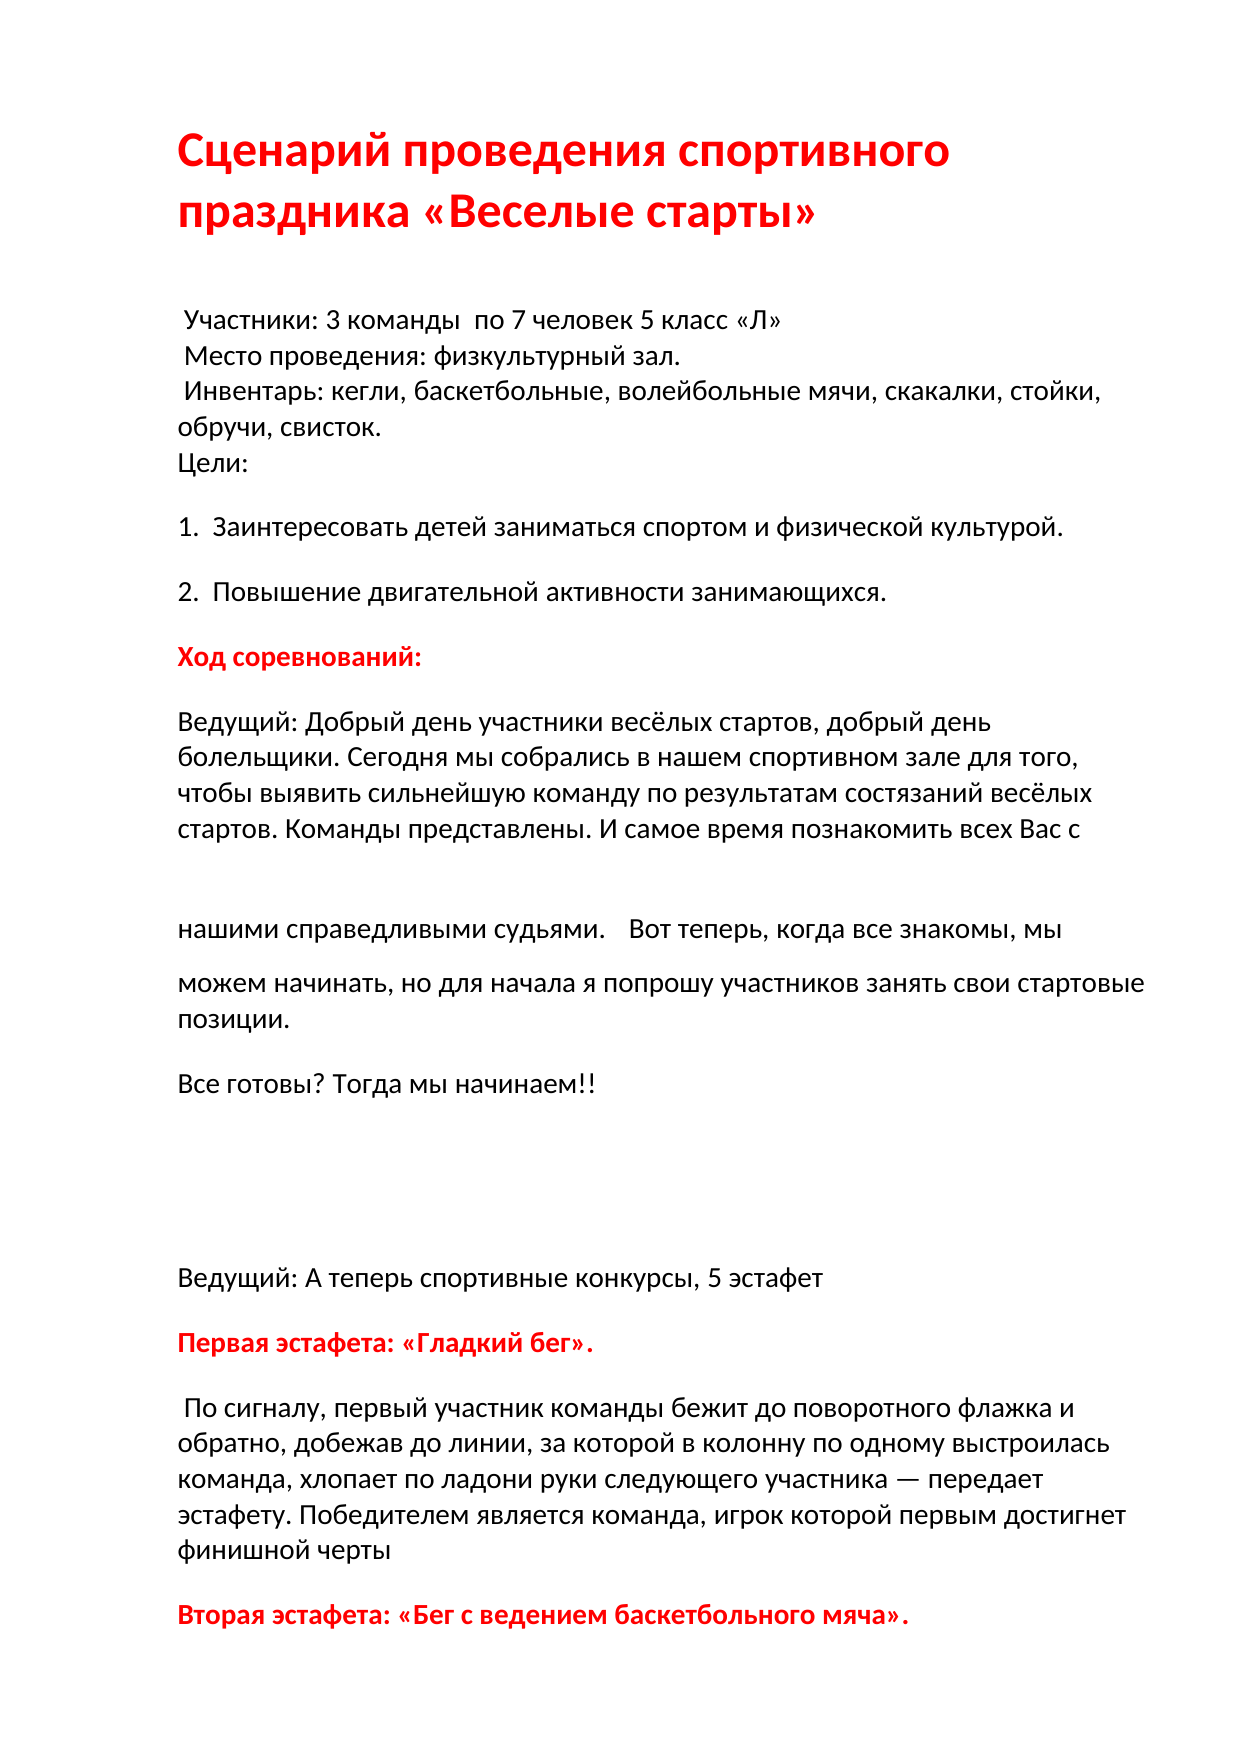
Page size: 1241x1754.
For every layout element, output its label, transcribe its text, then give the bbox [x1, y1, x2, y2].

text Ведущий: Добрый день участники весёлых стартов, добрый день болельщики. Сегодня мы собрались в нашем спортивном зале для того, чтобы выявить сильнейшую команду по результатам состязаний весёлых стартов. Команды представлены. И самое время познакомить всех Вас с нашими справедливыми судьями. Вот теперь, когда все знакомы, мы можем начинать, но для начала я попрошу участников занять свои стартовые позиции. [177, 703, 1152, 1036]
text Инвентарь: кегли, баскетбольные, волейбольные мячи, скакалки, стойки, обручи, свисток. [177, 372, 1152, 444]
text Ведущий: А теперь спортивные конкурсы, 5 эстафет [177, 1259, 1152, 1295]
text Участники: 3 команды по 7 человек 5 класс «Л» [177, 301, 1152, 337]
text Первая эстафета: «Гладкий бег». [177, 1324, 1152, 1360]
text Сценарий проведения спортивного праздника «Веселые старты» [177, 118, 1152, 240]
text Цели: [177, 444, 1152, 479]
text Все готовы? Тогда мы начинаем!! [177, 1065, 1152, 1101]
text Место проведения: физкультурный зал. [177, 337, 1152, 372]
text По сигналу, первый участник команды бежит до поворотного флажка и обратно, добежав до линии, за которой в колонну по одному выстроилась команда, хлопает по ладони руки следующего участника — передает эстафету. Победителем является команда, игрок которой первым достигнет финишной черты [177, 1389, 1152, 1567]
text Ход соревнований: [177, 638, 1152, 674]
text 1. Заинтересовать детей заниматься спортом и физической культурой. [177, 508, 1152, 544]
text Вторая эстафета: «Бег с ведением баскетбольного мяча». [177, 1596, 1152, 1632]
text 2. Повышение двигательной активности занимающихся. [177, 573, 1152, 609]
